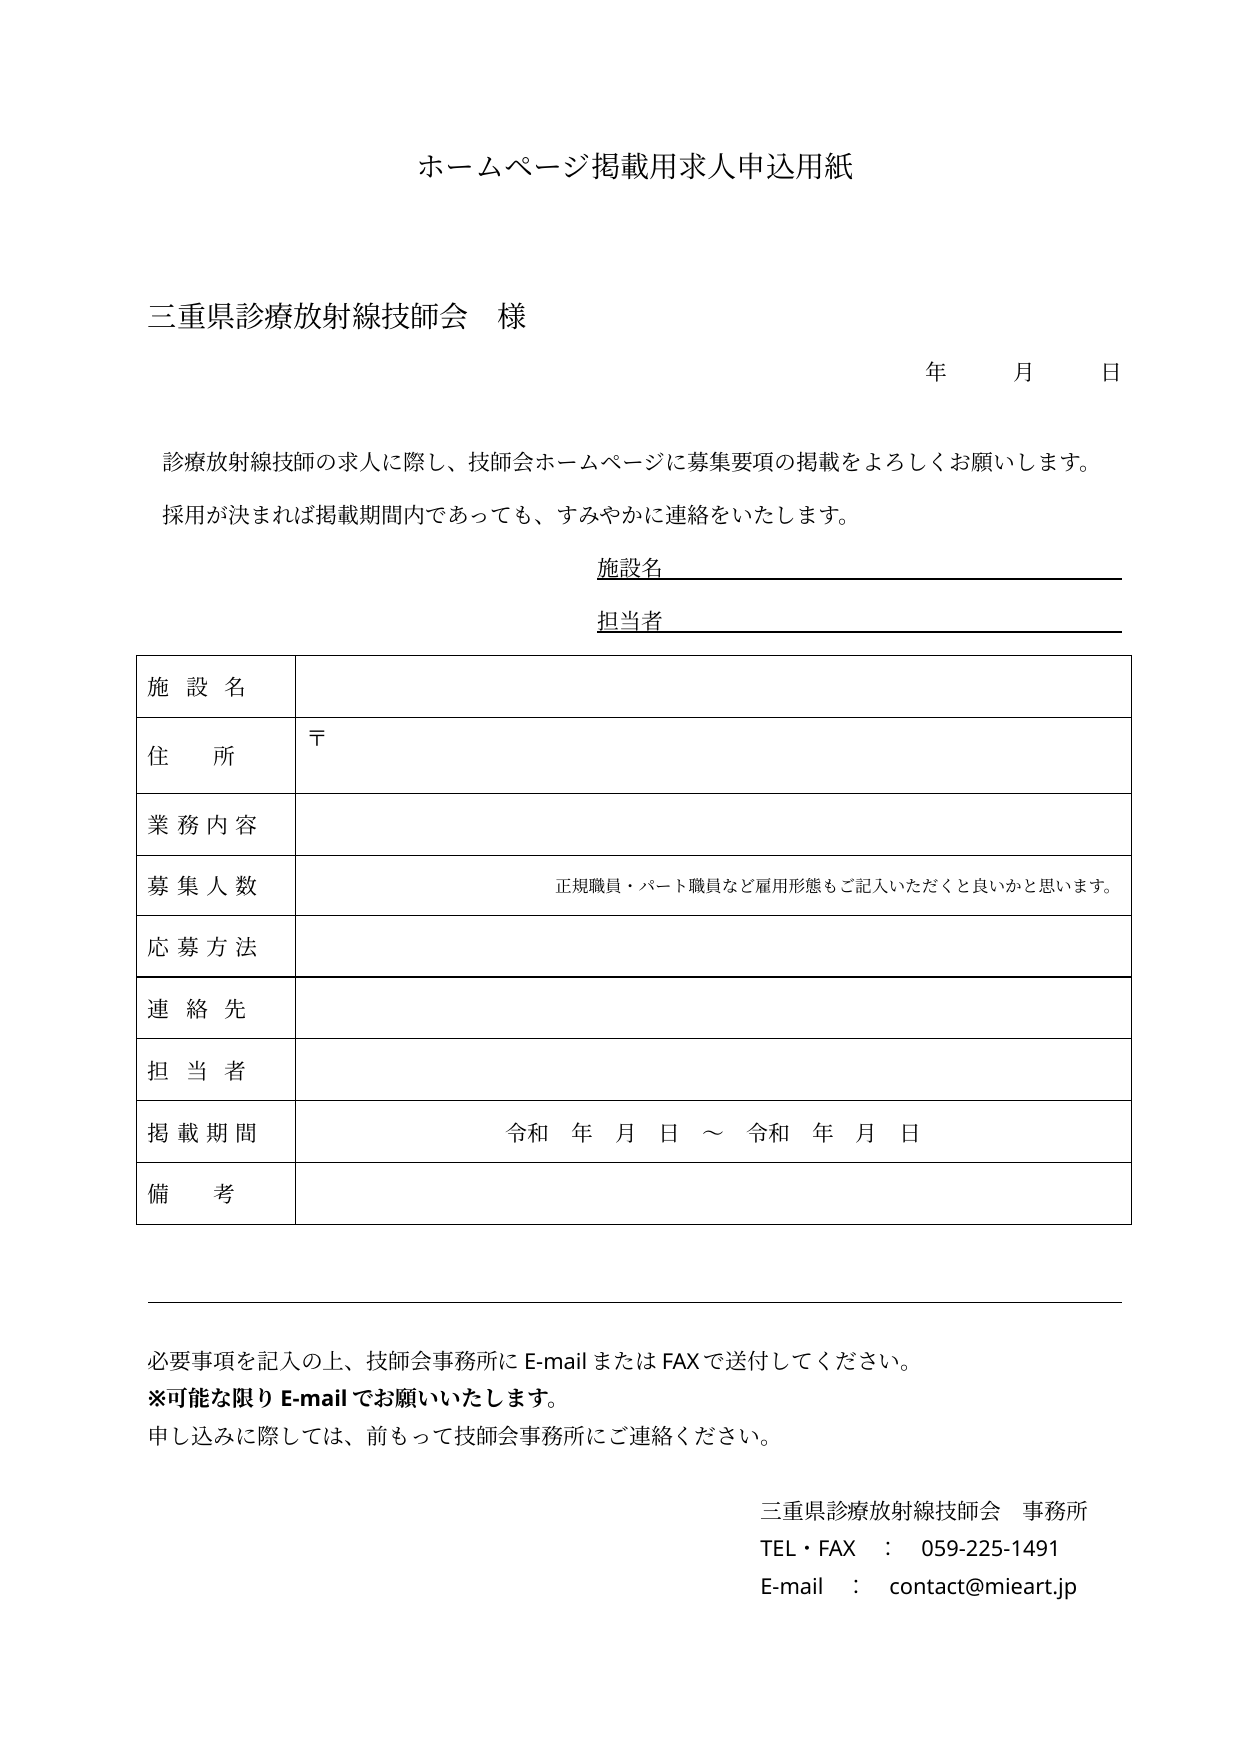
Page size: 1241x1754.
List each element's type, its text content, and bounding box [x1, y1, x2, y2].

text 採用が決まれば掲載期間内であっても、すみやかに連絡をいたします。 [148, 495, 1122, 533]
text 年 月 日 [148, 352, 1122, 389]
text ホームページ掲載用求人申込用紙 [148, 127, 1122, 202]
text ※可能な限りE-mailでお願いいたします。 [148, 1378, 1122, 1416]
table_cell [296, 1163, 1131, 1224]
text 診療放射線技師の求人に際し、技師会ホームページに募集要項の掲載をよろしくお願いします。 [148, 442, 1122, 479]
table_cell 担当者 [137, 1039, 295, 1100]
table_cell [296, 794, 1131, 854]
table_cell 住所 [137, 718, 295, 793]
table_cell 備考 [137, 1163, 295, 1224]
text 施設名 [148, 548, 1122, 586]
table_cell 〒 [296, 718, 1131, 793]
text 三重県診療放射線技師会 様 [148, 277, 1122, 352]
text 必要事項を記入の上、技師会事務所にE-mailまたはFAXで送付してください。 [148, 1341, 1122, 1378]
table_cell 業務内容 [137, 794, 295, 854]
table_cell 応募方法 [137, 916, 295, 976]
table_cell [296, 1039, 1131, 1100]
table_cell [296, 916, 1131, 976]
table_header 施設名 [137, 656, 295, 717]
table_cell [296, 978, 1131, 1038]
table_cell 募集人数 [137, 856, 295, 914]
table_header [296, 656, 1131, 717]
table_cell 正規職員・パート職員など雇用形態もご記入いただくと良いかと思います。 [296, 856, 1131, 914]
text E-mail ： contact@mieart.jp [760, 1566, 1122, 1603]
text 申し込みに際しては、前もって技師会事務所にご連絡ください。 [148, 1416, 1122, 1453]
text 三重県診療放射線技師会 事務所 [760, 1491, 1122, 1528]
text TEL・FAX ： 059-225-1491 [760, 1528, 1122, 1566]
table_cell 連絡先 [137, 978, 295, 1038]
text 担当者 [148, 602, 1122, 639]
table_cell 令和 年 月 日 ～ 令和 年 月 日 [296, 1101, 1131, 1162]
table_cell 掲載期間 [137, 1101, 295, 1162]
